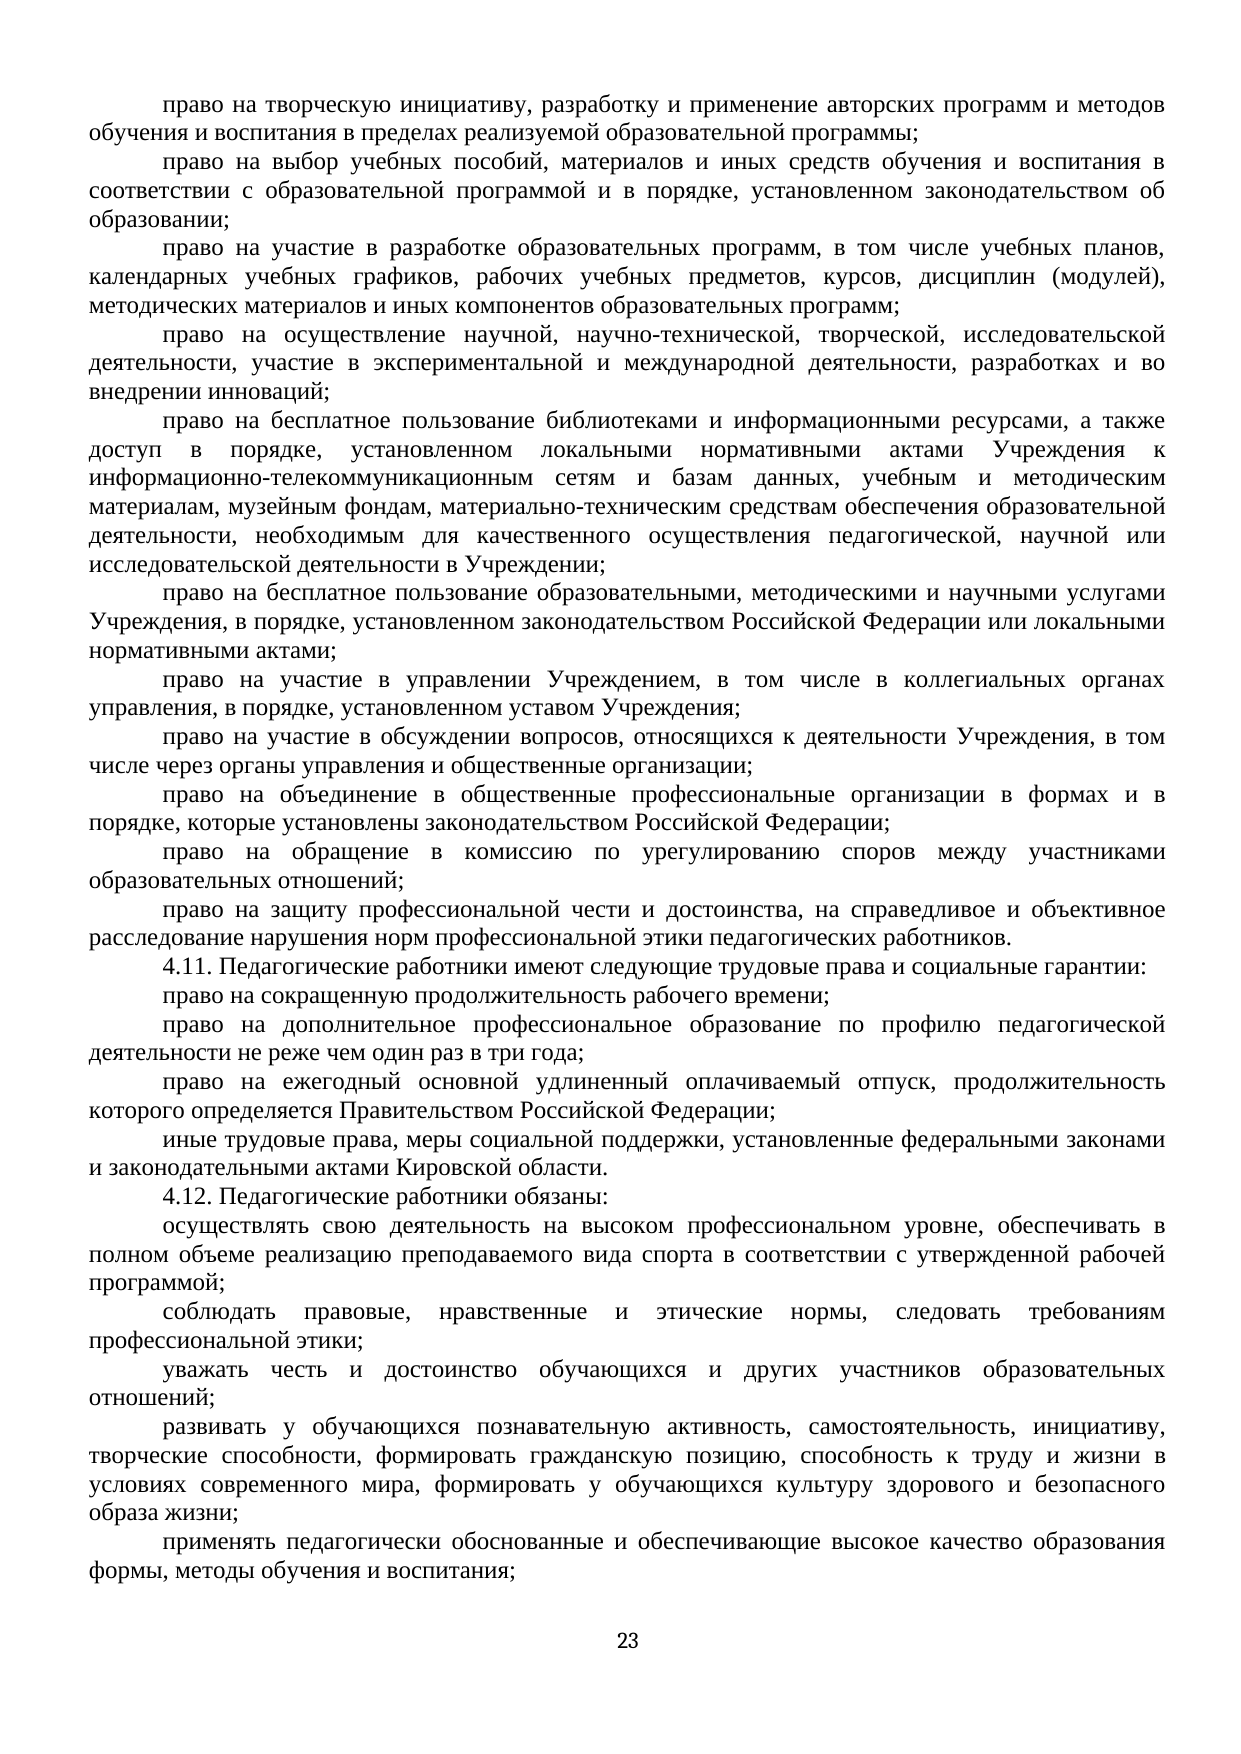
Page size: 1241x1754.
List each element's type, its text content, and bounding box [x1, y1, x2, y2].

text уважать честь и достоинство обучающихся и других участников образовательных отношений; [89, 1354, 1167, 1411]
text иные трудовые права, меры социальной поддержки, установленные федеральными законами и законодательными актами Кировской области. [89, 1124, 1167, 1181]
text право на бесплатное пользование библиотеками и информационными ресурсами, а также доступ в порядке, установленном локальными нормативными актами Учреждения к информационно-телекоммуникационным сетям и базам данных, учебным и методическим материалам, музейным фондам, материально-техническим средствам обеспечения образовательной деятельности, необходимым для качественного осуществления педагогической, научной или исследовательской деятельности в Учреждении; [89, 405, 1167, 577]
text право на сокращенную продолжительность рабочего времени; [89, 980, 1167, 1009]
text право на выбор учебных пособий, материалов и иных средств обучения и воспитания в соответствии с образовательной программой и в порядке, установленном законодательством об образовании; [89, 146, 1167, 232]
text право на объединение в общественные профессиональные организации в формах и в порядке, которые установлены законодательством Российской Федерации; [89, 779, 1167, 836]
text применять педагогически обоснованные и обеспечивающие высокое качество образования формы, методы обучения и воспитания; [89, 1526, 1167, 1584]
text осуществлять свою деятельность на высоком профессиональном уровне, обеспечивать в полном объеме реализацию преподаваемого вида спорта в соответствии с утвержденной рабочей программой; [89, 1210, 1167, 1296]
text право на бесплатное пользование образовательными, методическими и научными услугами Учреждения, в порядке, установленном законодательством Российской Федерации или локальными нормативными актами; [89, 577, 1167, 664]
text право на ежегодный основной удлиненный оплачиваемый отпуск, продолжительность которого определяется Правительством Российской Федерации; [89, 1066, 1167, 1124]
text 4.12. Педагогические работники обязаны: [89, 1181, 1167, 1210]
text развивать у обучающихся познавательную активность, самостоятельность, инициативу, творческие способности, формировать гражданскую позицию, способность к труду и жизни в условиях современного мира, формировать у обучающихся культуру здорового и безопасного образа жизни; [89, 1411, 1167, 1526]
text право на осуществление научной, научно-технической, творческой, исследовательской деятельности, участие в экспериментальной и международной деятельности, разработках и во внедрении инноваций; [89, 319, 1167, 405]
text право на творческую инициативу, разработку и применение авторских программ и методов обучения и воспитания в пределах реализуемой образовательной программы; [89, 89, 1167, 146]
text право на участие в разработке образовательных программ, в том числе учебных планов, календарных учебных графиков, рабочих учебных предметов, курсов, дисциплин (модулей), методических материалов и иных компонентов образовательных программ; [89, 232, 1167, 319]
text 4.11. Педагогические работники имеют следующие трудовые права и социальные гарантии: [89, 951, 1167, 980]
text право на участие в обсуждении вопросов, относящихся к деятельности Учреждения, в том числе через органы управления и общественные организации; [89, 721, 1167, 779]
text соблюдать правовые, нравственные и этические нормы, следовать требованиям профессиональной этики; [89, 1296, 1167, 1354]
text право на обращение в комиссию по урегулированию споров между участниками образовательных отношений; [89, 836, 1167, 894]
text право на защиту профессиональной чести и достоинства, на справедливое и объективное расследование нарушения норм профессиональной этики педагогических работников. [89, 894, 1167, 951]
text право на участие в управлении Учреждением, в том числе в коллегиальных органах управления, в порядке, установленном уставом Учреждения; [89, 664, 1167, 721]
text право на дополнительное профессиональное образование по профилю педагогической деятельности не реже чем один раз в три года; [89, 1009, 1167, 1066]
